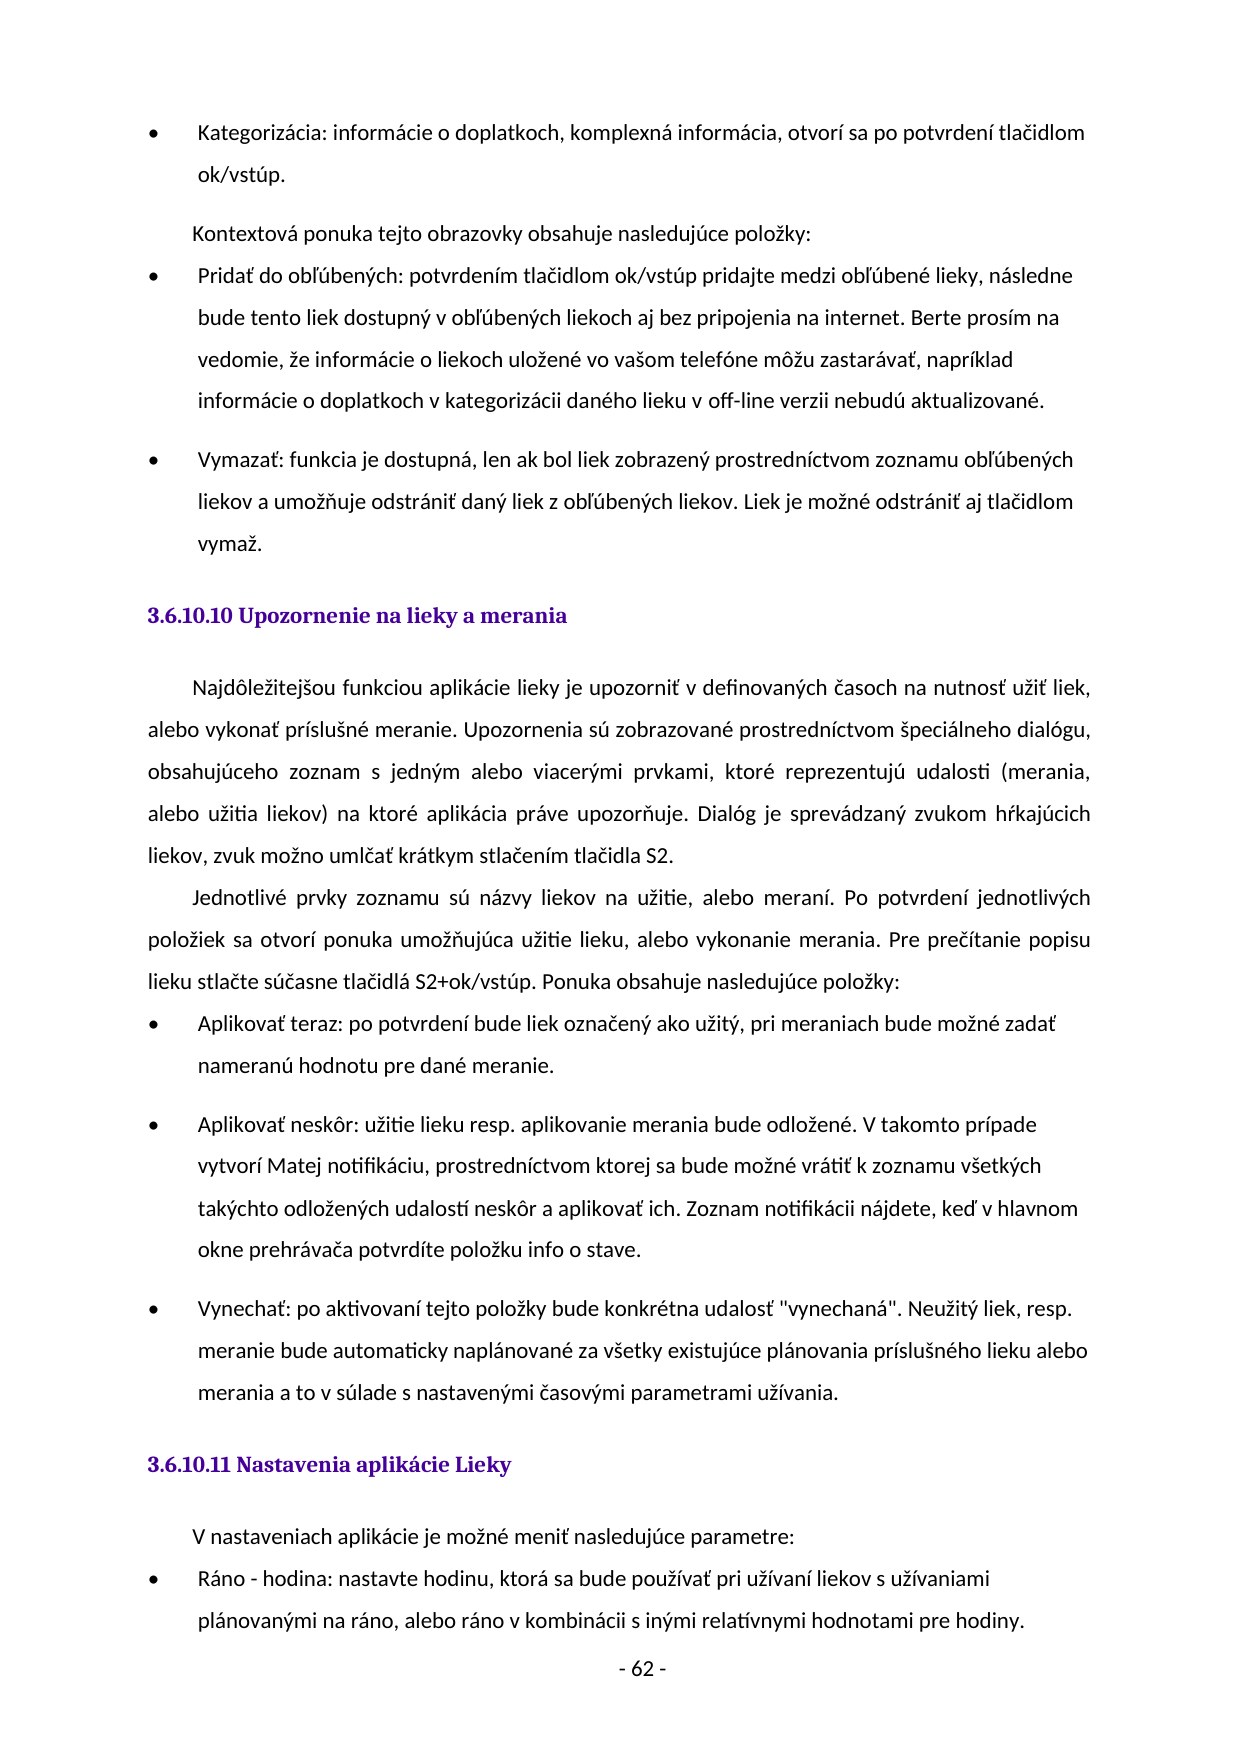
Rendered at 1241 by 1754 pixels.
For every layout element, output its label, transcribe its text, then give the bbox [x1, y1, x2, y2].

list Vymazať: funkcia je dostupná, len ak bol liek zobrazený prostredníctvom zoznamu obľúbených liekov a umožňuje odstrániť daný liek z obľúbených liekov. Liek je možné odstrániť aj tlačidlom vymaž. [148, 445, 1092, 557]
list Kategorizácia: informácie o doplatkoch, komplexná informácia, otvorí sa po potvrdení tlačidlom ok/vstúp. [148, 118, 1092, 188]
list Aplikovať neskôr: užitie lieku resp. aplikovanie merania bude odložené. V takomto prípade vytvorí Matej notifikáciu, prostredníctvom ktorej sa bude možné vrátiť k zoznamu všetkých takýchto odložených udalostí neskôr a aplikovať ich. Zoznam notifikácii nájdete, keď v hlavnom okne prehrávača potvrdíte položku info o stave. [148, 1110, 1092, 1264]
text Najdôležitejšou funkciou aplikácie lieky je upozorniť v definovaných časoch na nutnosť užiť liek, alebo vykonať príslušné meranie. Upozornenia sú zobrazované prostredníctvom špeciálneho dialógu, obsahujúceho zoznam s jedným alebo viacerými prvkami, ktoré reprezentujú udalosti (merania, alebo užitia liekov) na ktoré aplikácia práve upozorňuje. Dialóg je sprevádzaný zvukom hŕkajúcich liekov, zvuk možno umlčať krátkym stlačením tlačidla S2. [148, 673, 1092, 869]
list Ráno - hodina: nastavte hodinu, ktorá sa bude používať pri užívaní liekov s užívaniami plánovanými na ráno, alebo ráno v kombinácii s inými relatívnymi hodnotami pre hodiny. [148, 1564, 1092, 1634]
text Jednotlivé prvky zoznamu sú názvy liekov na užitie, alebo meraní. Po potvrdení jednotlivých položiek sa otvorí ponuka umožňujúca užitie lieku, alebo vykonanie merania. Pre prečítanie popisu lieku stlačte súčasne tlačidlá S2+ok/vstúp. Ponuka obsahuje nasledujúce položky: [148, 883, 1092, 995]
text V nastaveniach aplikácie je možné meniť nasledujúce parametre: [148, 1522, 1092, 1550]
list Vynechať: po aktivovaní tejto položky bude konkrétna udalosť "vynechaná". Neužitý liek, resp. meranie bude automaticky naplánované za všetky existujúce plánovania príslušného lieku alebo merania a to v súlade s nastavenými časovými parametrami užívania. [148, 1294, 1092, 1406]
subtitle Upozornenie na lieky a merania [148, 602, 1092, 629]
subtitle Nastavenia aplikácie Lieky [148, 1451, 1092, 1478]
list Pridať do obľúbených: potvrdením tlačidlom ok/vstúp pridajte medzi obľúbené lieky, následne bude tento liek dostupný v obľúbených liekoch aj bez pripojenia na internet. Berte prosím na vedomie, že informácie o liekoch uložené vo vašom telefóne môžu zastarávať, napríklad informácie o doplatkoch v kategorizácii daného lieku v off-line verzii nebudú aktualizované. [148, 261, 1092, 415]
list Aplikovať teraz: po potvrdení bude liek označený ako užitý, pri meraniach bude možné zadať nameranú hodnotu pre dané meranie. [148, 1009, 1092, 1079]
text Kontextová ponuka tejto obrazovky obsahuje nasledujúce položky: [148, 219, 1092, 247]
